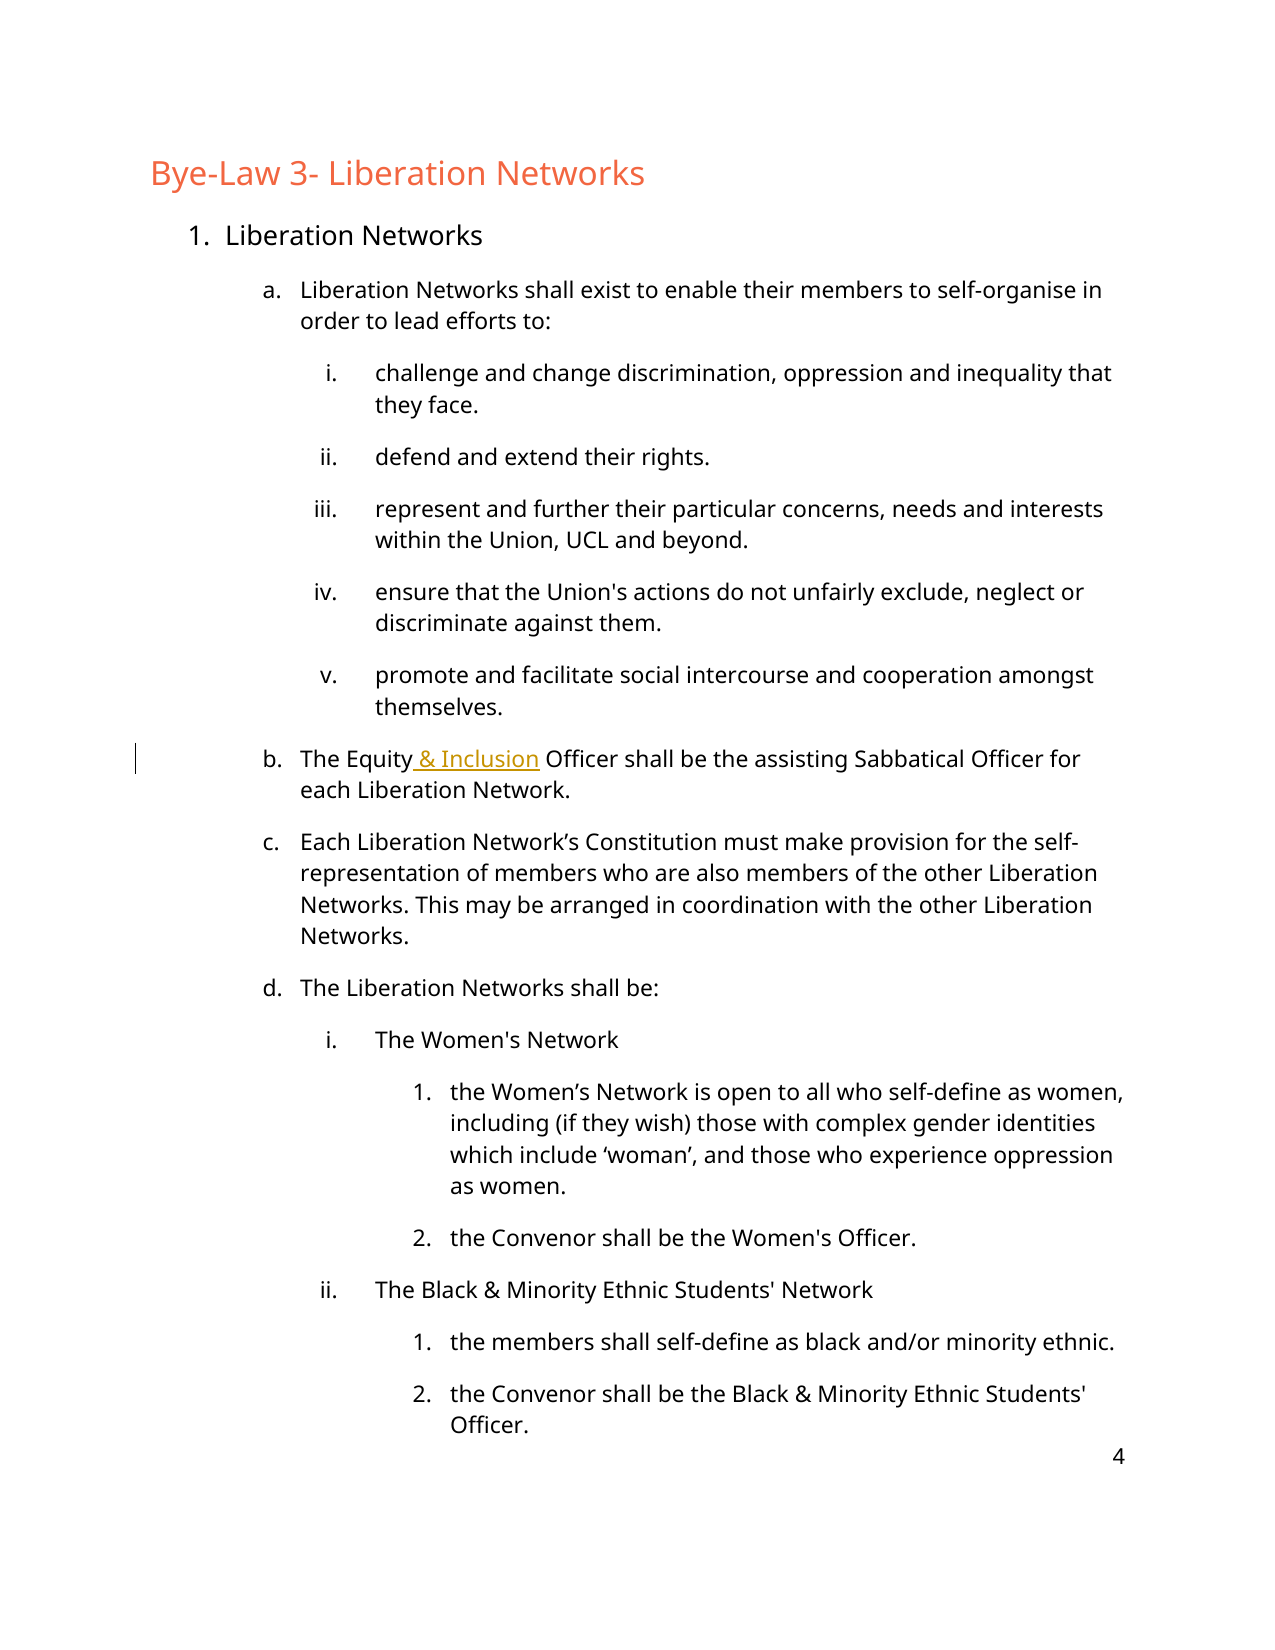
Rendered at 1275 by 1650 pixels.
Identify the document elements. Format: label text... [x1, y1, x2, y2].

list the Convenor shall be the Women's Officer. [412, 1222, 1125, 1253]
subtitle Liberation Networks [187, 216, 1125, 253]
list Liberation Networks shall exist to enable their members to self-organise in order to lead efforts to: [262, 274, 1125, 336]
list the Convenor shall be the Black & Minority Ethnic Students' Officer. [412, 1378, 1125, 1441]
list The Liberation Networks shall be: [262, 972, 1125, 1003]
list promote and facilitate social intercourse and cooperation amongst themselves. [337, 659, 1125, 722]
list The Women's Network [337, 1024, 1125, 1055]
list the members shall self-define as black and/or minority ethnic. [412, 1326, 1125, 1357]
text Bye-Law 3- Liberation Networks [150, 150, 1125, 195]
list represent and further their particular concerns, needs and interests within the Union, UCL and beyond. [337, 493, 1125, 555]
list The Equity Officer shall be the assisting Sabbatical Officer for each Liberation Network. [262, 743, 1125, 805]
list ensure that the Union's actions do not unfairly exclude, neglect or discriminate against them. [337, 576, 1125, 638]
list defend and extend their rights. [337, 441, 1125, 472]
list Each Liberation Network’s Constitution must make provision for the self-representation of members who are also members of the other Liberation Networks. This may be arranged in coordination with the other Liberation Networks. [262, 826, 1125, 951]
list challenge and change discrimination, oppression and inequality that they face. [337, 357, 1125, 420]
list The Black & Minority Ethnic Students' Network [337, 1274, 1125, 1305]
list the Women’s Network is open to all who self-define as women, including (if they wish) those with complex gender identities which include ‘woman’, and those who experience oppression as women. [412, 1076, 1125, 1201]
